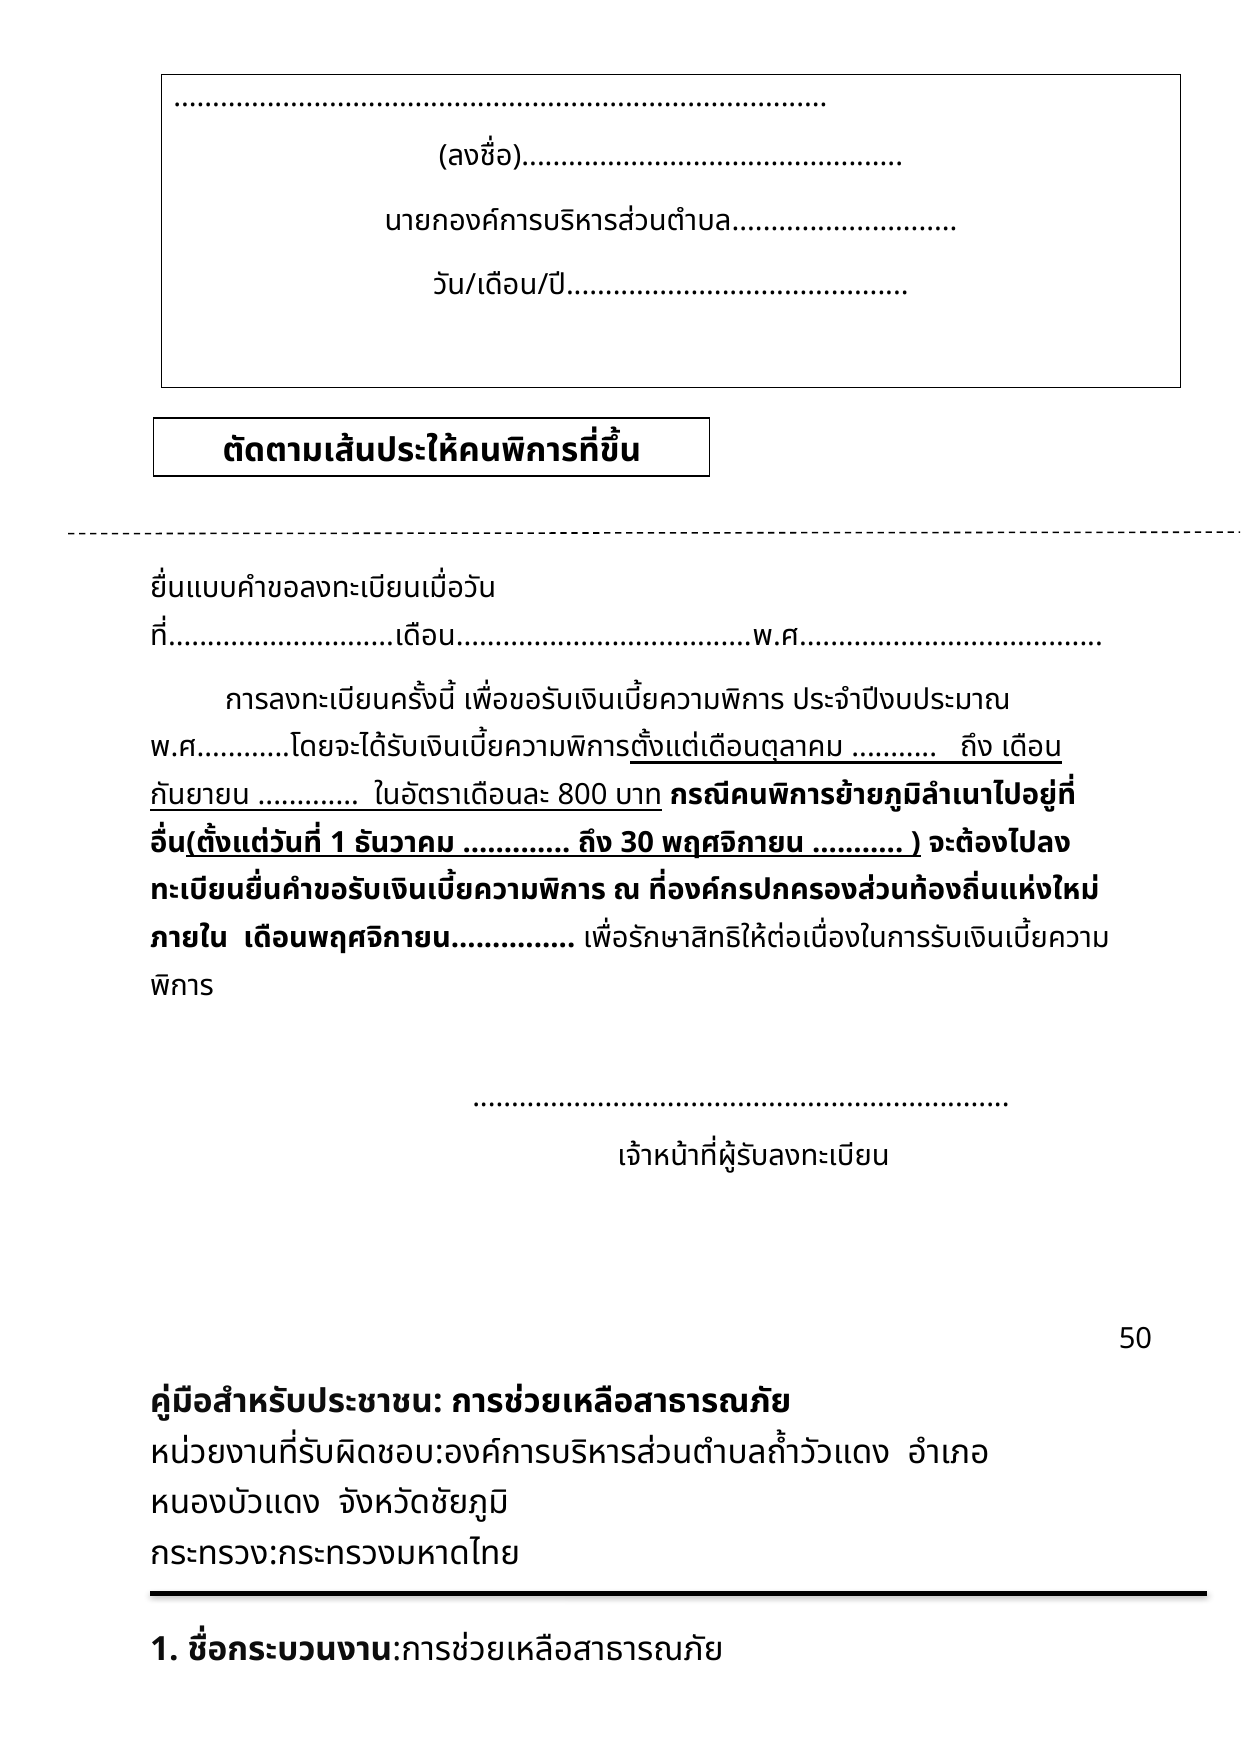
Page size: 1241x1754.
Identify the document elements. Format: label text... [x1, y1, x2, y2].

text เจ้าหน้าที่ผู้รับลงทะเบียน [150, 1134, 1152, 1179]
text หน่วยงานที่รับผิดชอบ:องค์การบริหารส่วนตำบลถ้ำวัวแดง อำเภอหนองบัวแดง จังหวัดชัยภูมิ [150, 1428, 1152, 1529]
text 50 [150, 1318, 1152, 1357]
text การลงทะเบียนครั้งนี้ เพื่อขอรับเงินเบี้ยความพิการ ประจำปีงบประมาณ พ.ศ............โดยจะได้รับเงินเบี้ยความพิการตั้งแต่เดือนตุลาคม ........... ถึง เดือนกันยายน ............. ในอัตราเดือนละ 800 บาท กรณีคนพิการย้ายภูมิลำเนาไปอยู่ที่อื่น(ตั้งแต่วันที่ 1 ธันวาคม ............. ถึง 30 พฤศจิกายน ........... ) จะต้องไปลงทะเบียนยื่นคำขอรับเงินเบี้ยความพิการ ณ ที่องค์กรปกครองส่วนท้องถิ่นแห่งใหม่ภายใน เดือนพฤศจิกายน............... เพื่อรักษาสิทธิให้ต่อเนื่องในการรับเงินเบี้ยความพิการ [150, 678, 1152, 1008]
text ..................................................................... [150, 1075, 1152, 1115]
text ยื่นแบบคำขอลงทะเบียนเมื่อวันที่.............................เดือน......................................พ.ศ....................................... [150, 566, 1152, 658]
list ชื่อกระบวนงาน:การช่วยเหลือสาธารณภัย [150, 1625, 1152, 1676]
text คู่มือสำหรับประชาชน: การช่วยเหลือสาธารณภัย [150, 1377, 1152, 1428]
text กระทรวง:กระทรวงมหาดไทย [150, 1529, 1152, 1579]
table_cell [162, 75, 1180, 387]
